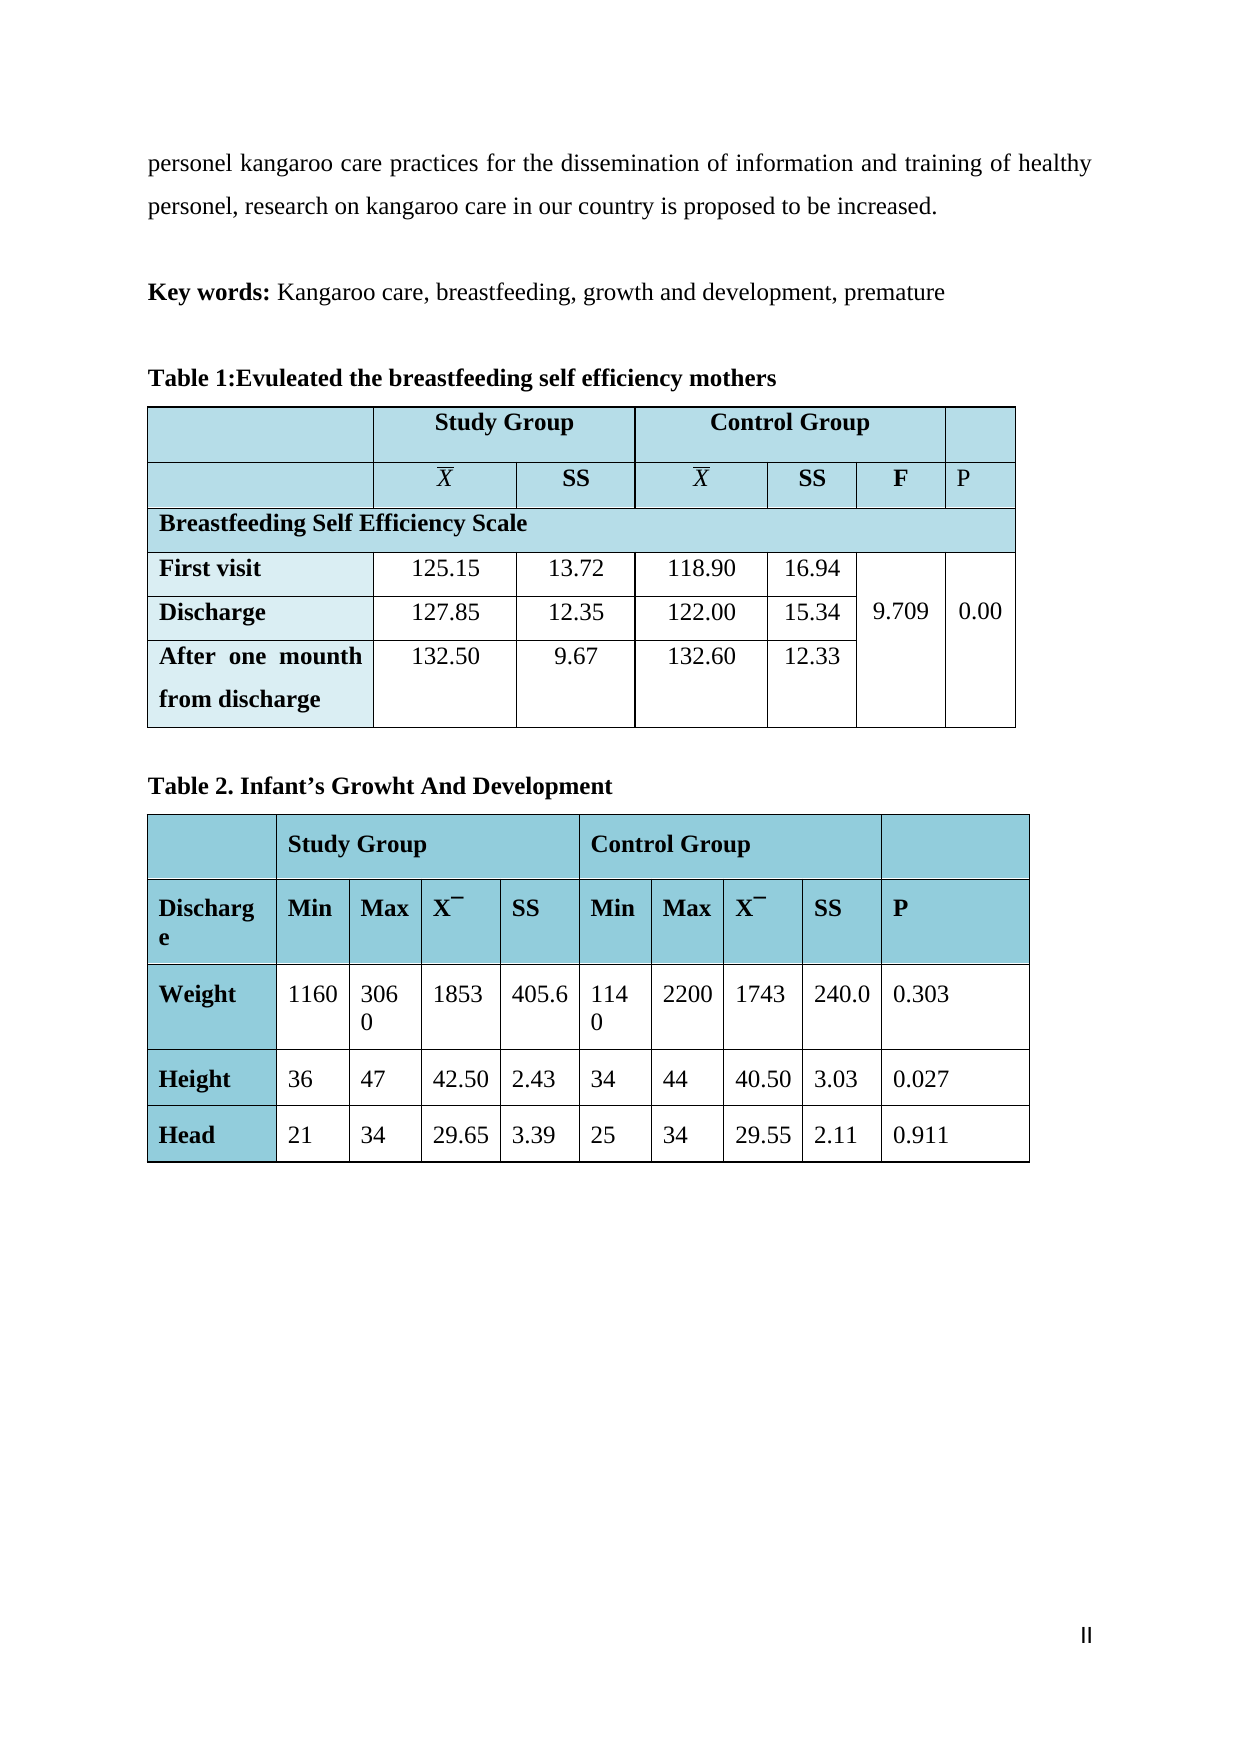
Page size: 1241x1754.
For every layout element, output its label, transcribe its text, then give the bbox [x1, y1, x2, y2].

table_cell 1743 [724, 965, 802, 1049]
table_cell 1140 [580, 965, 651, 1049]
table_cell X ̅ [724, 880, 802, 963]
table_header Study Group [277, 815, 579, 878]
text Table 1:Evuleated the breastfeeding self efficiency mothers [148, 363, 1093, 392]
table_cell Height [148, 1050, 276, 1105]
table_header [946, 408, 1015, 462]
table_cell 34 [652, 1106, 723, 1161]
table_cell 127.85 [374, 597, 516, 640]
table_cell F [857, 463, 945, 507]
table_cell 1160 [277, 965, 349, 1049]
table_cell 0.911 [882, 1106, 1029, 1161]
table_cell 9.67 [517, 641, 634, 727]
table_cell Max [652, 880, 723, 963]
table_header [148, 408, 373, 462]
table_cell X ̅ [422, 880, 500, 963]
table_cell 122.00 [636, 597, 767, 640]
table_cell Max [350, 880, 421, 963]
table_cell P [946, 463, 1015, 507]
table_cell P [882, 880, 1029, 963]
table_cell 2200 [652, 965, 723, 1049]
table_cell 0.00 [946, 553, 1015, 727]
table_cell 13.72 [517, 553, 634, 596]
table_cell After one mounth from discharge [148, 641, 373, 727]
table_cell 125.15 [374, 553, 516, 596]
table_cell 29.65 [422, 1106, 500, 1161]
table_cell 40.50 [724, 1050, 802, 1105]
table_cell 29.55 [724, 1106, 802, 1161]
table_cell Discharge [148, 597, 373, 640]
table_cell 3.39 [501, 1106, 579, 1161]
table_cell Discharge [148, 880, 276, 963]
table_cell 0.027 [882, 1050, 1029, 1105]
table_header Control Group [580, 815, 881, 878]
table_cell 1853 [422, 965, 500, 1049]
table_cell First visit [148, 553, 373, 596]
table_cell [148, 463, 373, 507]
table_cell Min [277, 880, 349, 963]
table_cell Min [580, 880, 651, 963]
text Table 2. Infant’s Growht And Development [148, 771, 1093, 800]
table_cell 15.34 [768, 597, 856, 640]
table_header [882, 815, 1029, 878]
table_cell [374, 463, 516, 507]
table_cell 3060 [350, 965, 421, 1049]
table_cell 47 [350, 1050, 421, 1105]
table_cell 9.709 [857, 553, 945, 727]
table_cell 405.6 [501, 965, 579, 1049]
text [148, 148, 1093, 219]
table_cell 12.35 [517, 597, 634, 640]
table_cell 25 [580, 1106, 651, 1161]
table_cell 44 [652, 1050, 723, 1105]
table_cell 0.303 [882, 965, 1029, 1049]
table_cell 240.0 [803, 965, 881, 1049]
table_cell 12.33 [768, 641, 856, 727]
table_cell 36 [277, 1050, 349, 1105]
table_cell 16.94 [768, 553, 856, 596]
table_cell 2.43 [501, 1050, 579, 1105]
table_cell SS [501, 880, 579, 963]
table_cell 42.50 [422, 1050, 500, 1105]
table_cell 132.50 [374, 641, 516, 727]
table_cell 34 [580, 1050, 651, 1105]
table_cell 21 [277, 1106, 349, 1161]
table_cell SS [803, 880, 881, 963]
table_header [148, 815, 276, 878]
table_cell 34 [350, 1106, 421, 1161]
table_header Control Group [636, 408, 945, 462]
table_cell SS [517, 463, 634, 507]
table_cell [636, 463, 767, 507]
table_cell Head [148, 1106, 276, 1161]
table_cell 118.90 [636, 553, 767, 596]
table_cell SS [768, 463, 856, 507]
table_cell 3.03 [803, 1050, 881, 1105]
text Key words: Kangaroo care, breastfeeding, growth and development, premature [148, 277, 1093, 306]
table_cell 132.60 [636, 641, 767, 727]
table_cell Breastfeeding Self Efficiency Scale [148, 509, 1015, 552]
table_cell 2.11 [803, 1106, 881, 1161]
table_header Study Group [374, 408, 634, 462]
table_cell Weight [148, 965, 276, 1049]
